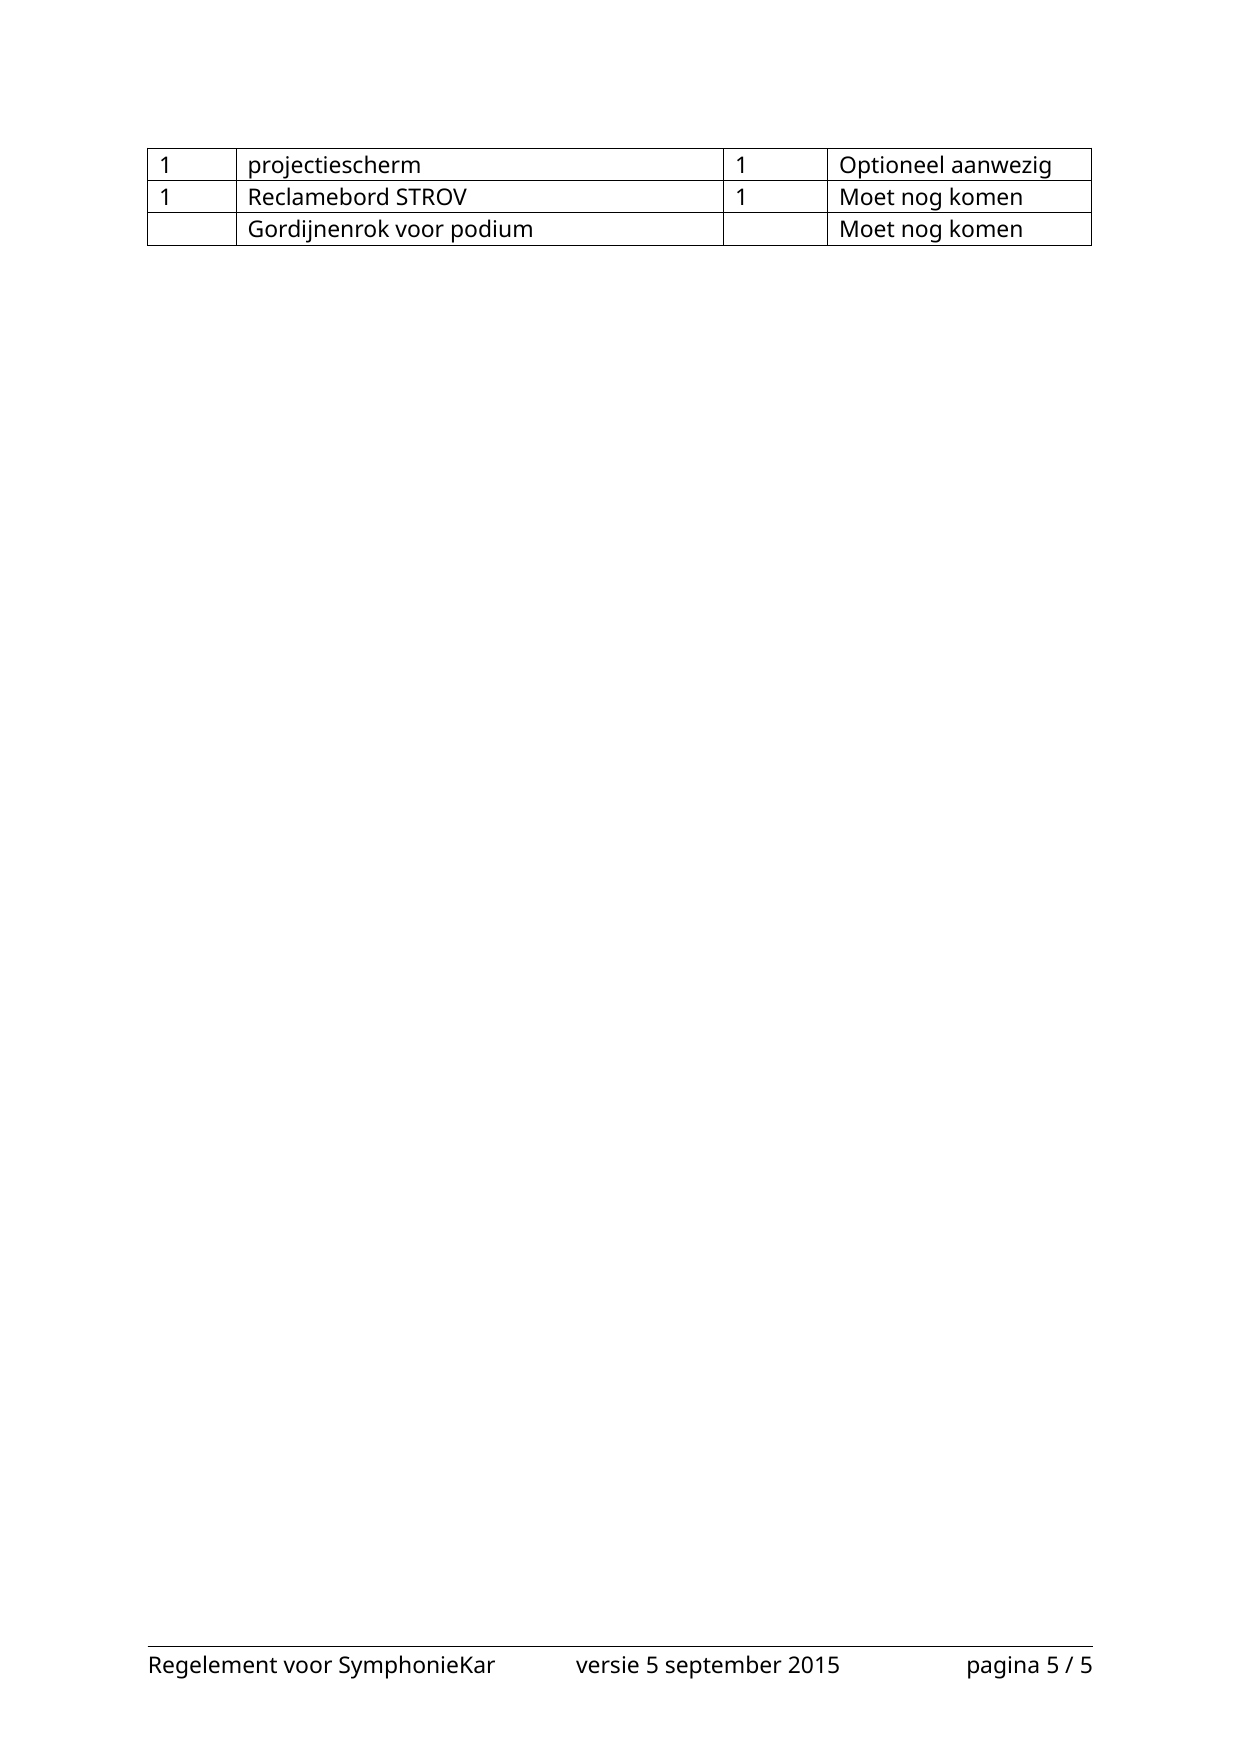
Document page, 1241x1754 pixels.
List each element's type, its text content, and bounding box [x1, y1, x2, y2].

table_cell 1 [724, 149, 827, 180]
table_cell 1 [724, 181, 827, 212]
table_cell [724, 213, 827, 244]
table_cell 1 [148, 149, 236, 180]
table_cell Optioneel aanwezig [828, 149, 1091, 180]
table_cell projectiescherm [237, 149, 723, 180]
table_cell Moet nog komen [828, 213, 1091, 244]
table_cell Gordijnenrok voor podium [237, 213, 723, 244]
table_cell Reclamebord STROV [237, 181, 723, 212]
table_cell [148, 213, 236, 244]
table_cell Moet nog komen [828, 181, 1091, 212]
table_cell 1 [148, 181, 236, 212]
